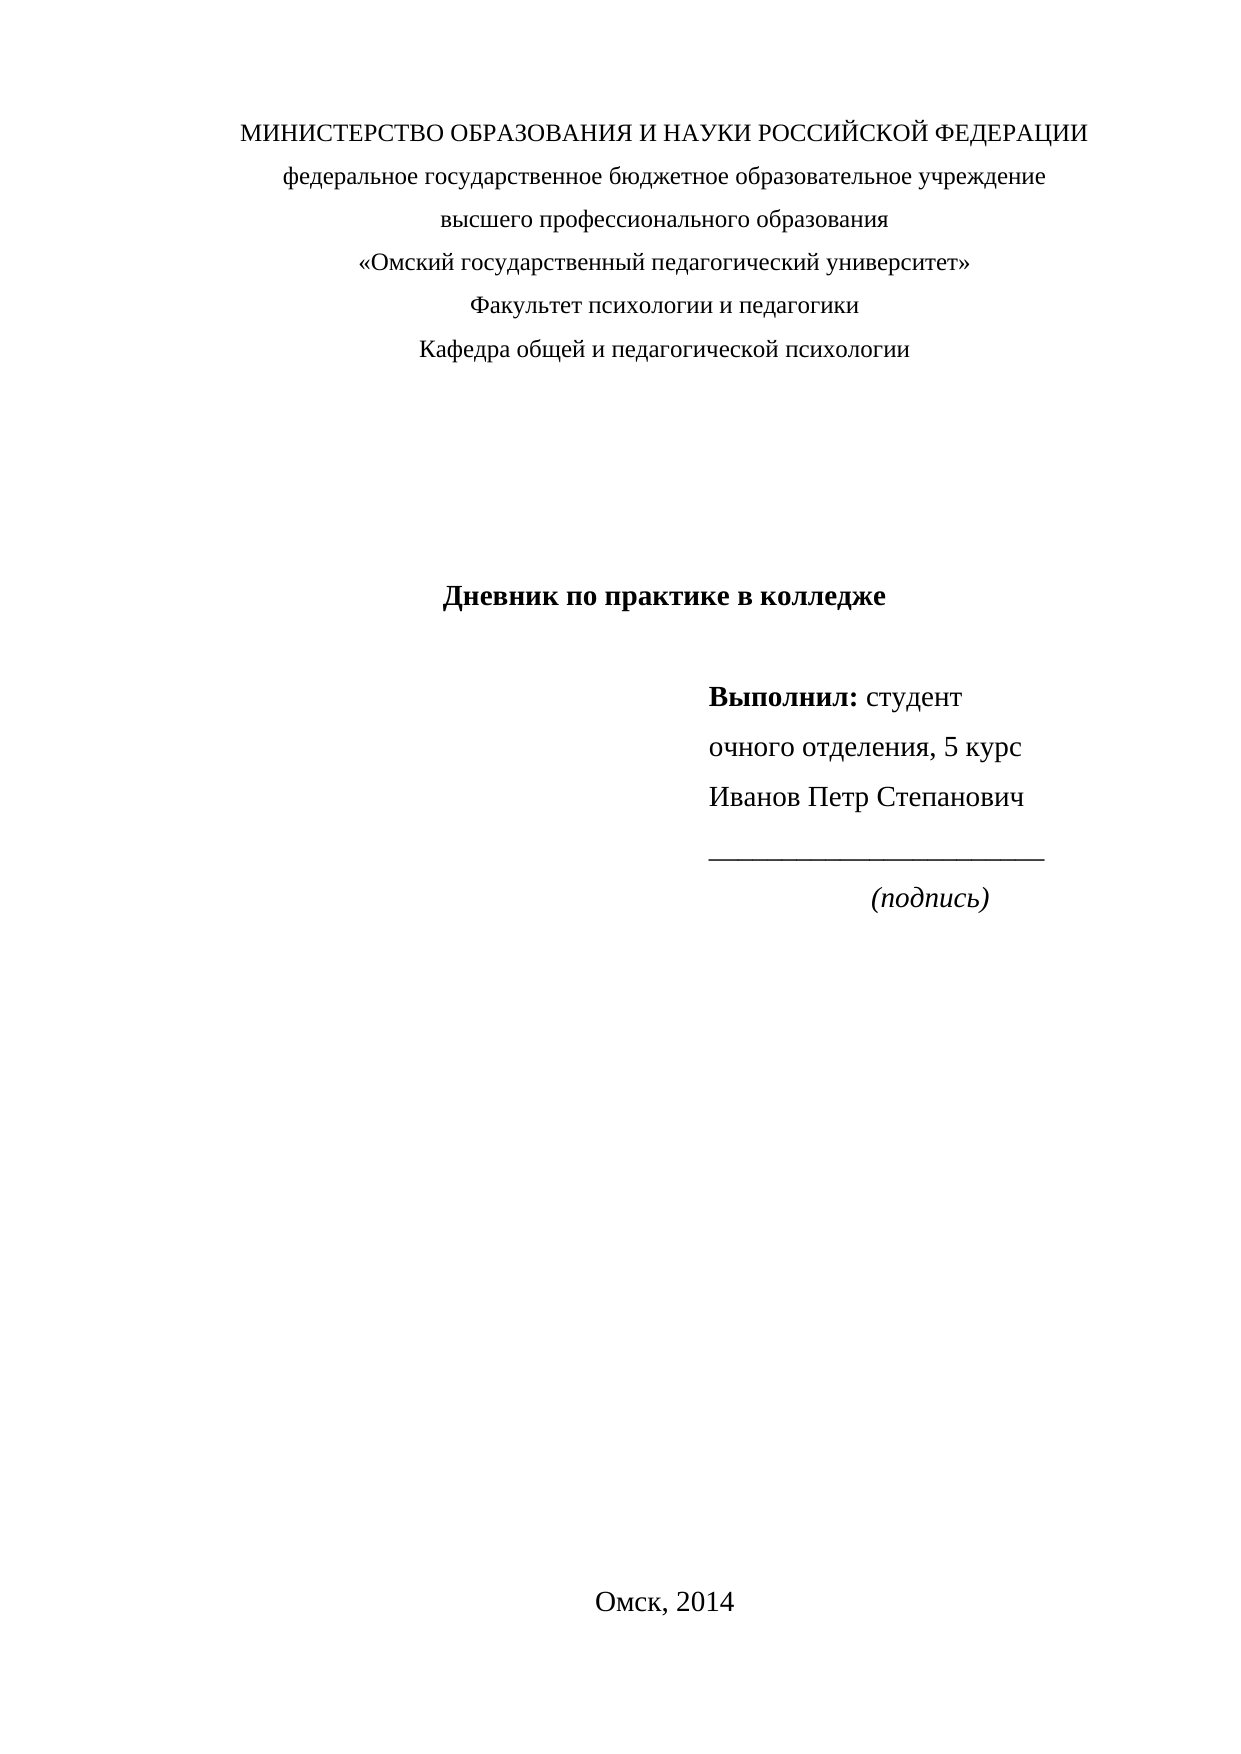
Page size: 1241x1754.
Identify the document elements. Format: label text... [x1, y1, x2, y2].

text очного отделения, 5 курс [709, 729, 1152, 763]
text Кафедра общей и педагогической психологии [177, 334, 1152, 362]
text высшего профессионального образования [177, 204, 1152, 233]
text Выполнил: студент [709, 679, 1152, 712]
text «Омский государственный педагогический университет» [177, 247, 1152, 276]
text Дневник по практике в колледже [177, 578, 1152, 612]
text (подпись) [709, 880, 1152, 913]
text федеральное государственное бюджетное образовательное учреждение [177, 161, 1152, 190]
text Факультет психологии и педагогики [177, 291, 1152, 319]
text Омск, 2014 [177, 1584, 1152, 1618]
text МИНИСТЕРСТВО ОБРАЗОВАНИЯ И НАУКИ РОССИЙСКОЙ ФЕДЕРАЦИИ [177, 118, 1152, 147]
text Иванов Петр Степанович [709, 779, 1152, 813]
text _______________________ [709, 830, 1152, 863]
